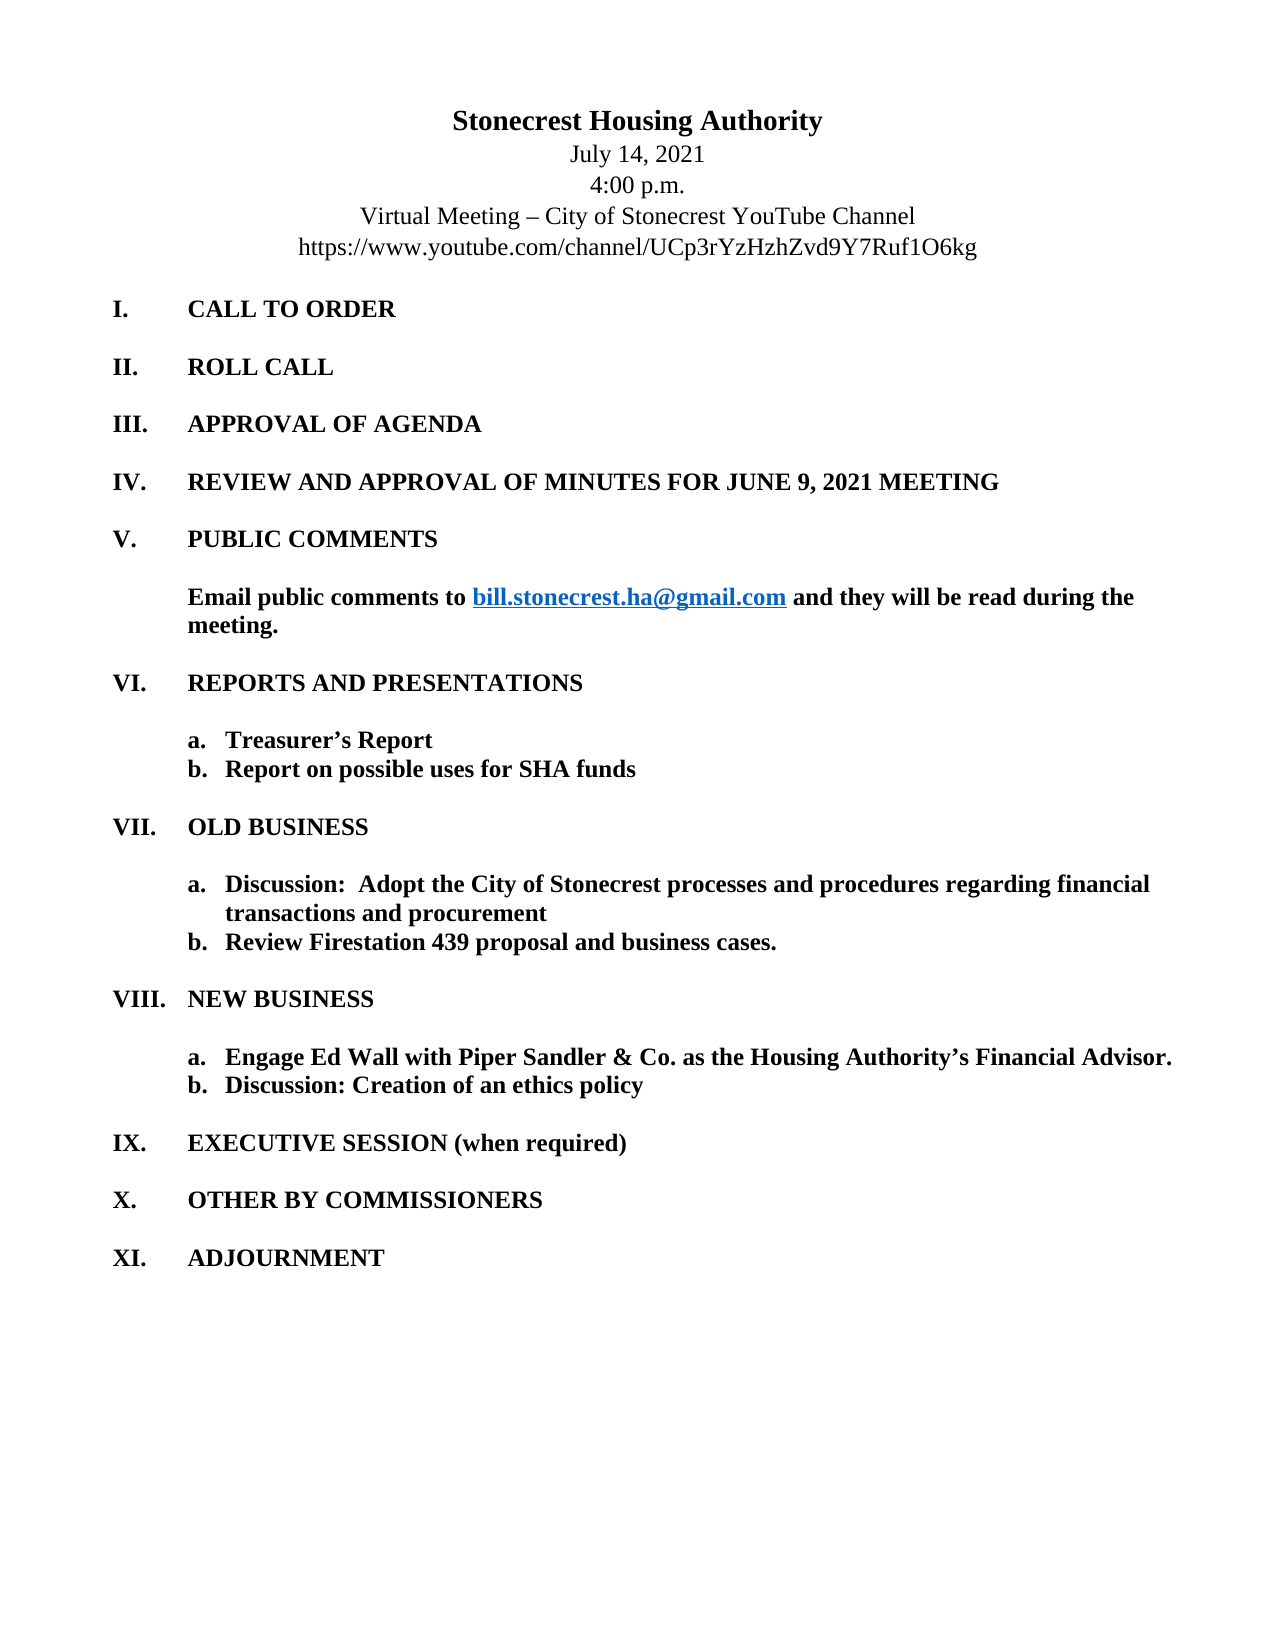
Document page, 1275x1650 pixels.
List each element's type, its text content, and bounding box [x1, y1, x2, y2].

text Virtual Meeting – City of Stonecrest YouTube Channel [75, 201, 1200, 230]
list Discussion: Creation of an ethics policy [187, 1071, 1200, 1099]
list APPROVAL OF AGENDA [112, 409, 1200, 438]
list REPORTS AND PRESENTATIONS [112, 668, 1200, 697]
list Report on possible uses for SHA funds [187, 754, 1200, 783]
list OLD BUSINESS [112, 812, 1200, 841]
text July 14, 2021 [75, 139, 1200, 168]
text https://www.youtube.com/channel/UCp3rYzHzhZvd9Y7Ruf1O6kg [75, 232, 1200, 261]
list Engage Ed Wall with Piper Sandler & Co. as the Housing Authority’s Financial Advisor. [187, 1042, 1200, 1071]
list NEW BUSINESS [112, 984, 1200, 1013]
list EXECUTIVE SESSION (when required) [112, 1128, 1200, 1157]
text Stonecrest Housing Authority [75, 103, 1200, 137]
text Email public comments to bill.stonecrest.ha@gmail.com and they will be read during the meeting. [187, 582, 1200, 639]
list Review Firestation 439 proposal and business cases. [187, 927, 1200, 956]
list OTHER BY COMMISSIONERS [112, 1186, 1200, 1214]
list CALL TO ORDER [112, 294, 1200, 323]
list ADJOURNMENT [112, 1243, 1200, 1272]
list REVIEW AND APPROVAL OF MINUTES FOR JUNE 9, 2021 MEETING [112, 467, 1200, 496]
list PUBLIC COMMENTS [112, 524, 1200, 553]
list Treasurer’s Report [187, 726, 1200, 754]
list Discussion: Adopt the City of Stonecrest processes and procedures regarding financial transactions and procurement [187, 869, 1200, 927]
text 4:00 p.m. [75, 170, 1200, 199]
list ROLL CALL [112, 352, 1200, 381]
